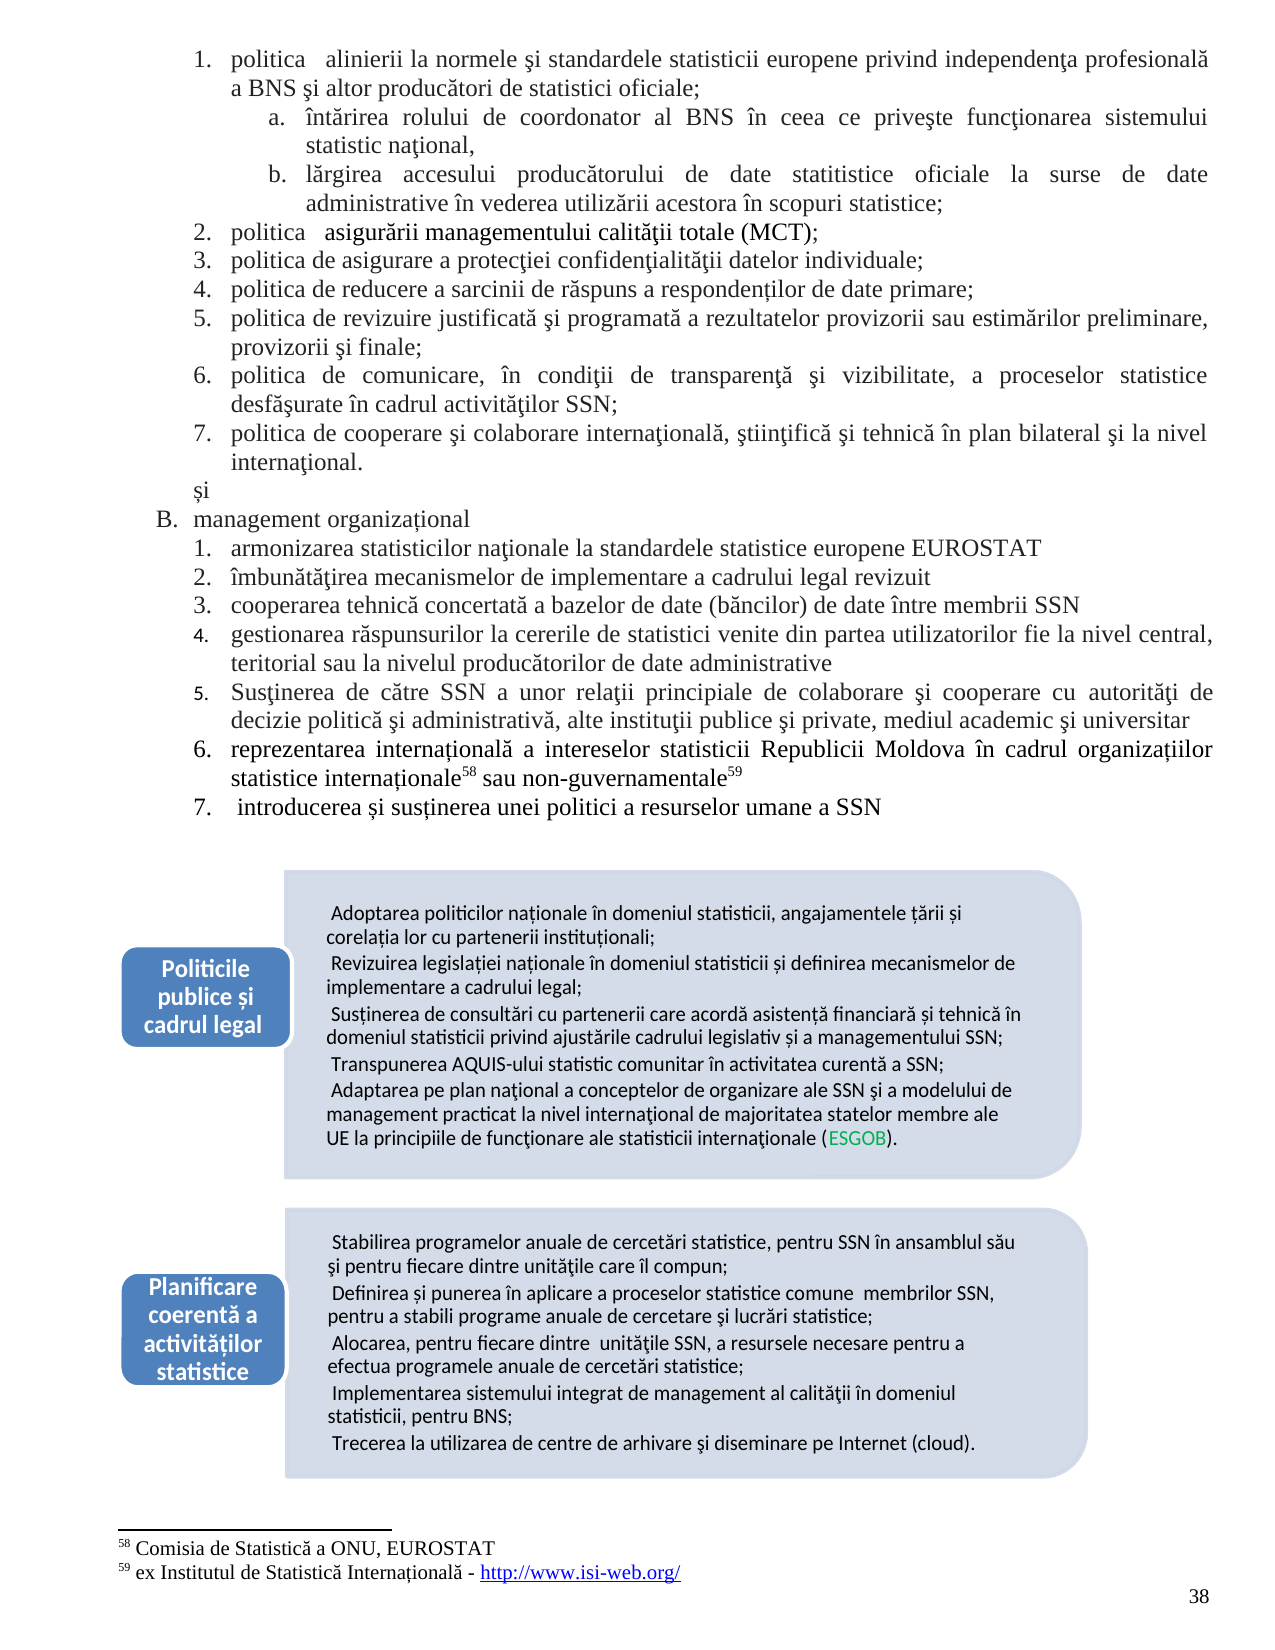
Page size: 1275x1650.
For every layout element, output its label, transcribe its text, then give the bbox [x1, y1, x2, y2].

list reprezentarea internațională a intereselor statisticii Republicii Moldova în cadrul organizațiilor statistice internaționale sau non-guvernamentale [193, 734, 1213, 792]
list politica alinierii la normele şi standardele statisticii europene privind independenţa profesională a BNS şi altor producători de statistici oficiale; [193, 44, 1209, 102]
list întărirea rolului de coordonator al BNS în ceea ce priveşte funcţionarea sistemului statistic naţional, [268, 102, 1209, 159]
list cooperarea tehnică concertată a bazelor de date (băncilor) de date între membrii SSN [193, 591, 1209, 619]
list gestionarea răspunsurilor la cererile de statistici venite din partea utilizatorilor fie la nivel central, teritorial sau la nivelul producătorilor de date administrative [193, 619, 1213, 677]
list lărgirea accesului producătorului de date statitistice oficiale la surse de date administrative în vederea utilizării acestora în scopuri statistice; [268, 159, 1209, 217]
list management organizațional [156, 504, 1209, 533]
list Susţinerea de către SSN a unor relaţii principiale de colaborare şi cooperare cu autorităţi de decizie politică şi administrativă, alte instituţii publice şi private, mediul academic şi universitar [193, 677, 1213, 734]
text și [193, 476, 1209, 504]
list politica de cooperare şi colaborare internaţională, ştiinţifică şi tehnică în plan bilateral şi la nivel internaţional. [193, 418, 1209, 476]
list armonizarea statisticilor naţionale la standardele statistice europene EUROSTAT [193, 533, 1209, 562]
list introducerea și susținerea unei politici a resurselor umane a SSN [193, 792, 1213, 821]
list politica de comunicare, în condiţii de transparenţă şi vizibilitate, a proceselor statistice desfăşurate în cadrul activităţilor SSN; [193, 361, 1209, 418]
list politica asigurării managementului calităţii totale (MCT); [193, 217, 1209, 246]
list îmbunătăţirea mecanismelor de implementare a cadrului legal revizuit [193, 562, 1209, 591]
list politica de reducere a sarcinii de răspuns a respondenților de date primare; [193, 274, 1209, 303]
list politica de asigurare a protecţiei confidenţialităţii datelor individuale; [193, 246, 1209, 274]
list politica de revizuire justificată şi programată a rezultatelor provizorii sau estimărilor preliminare, provizorii şi finale; [193, 303, 1209, 361]
